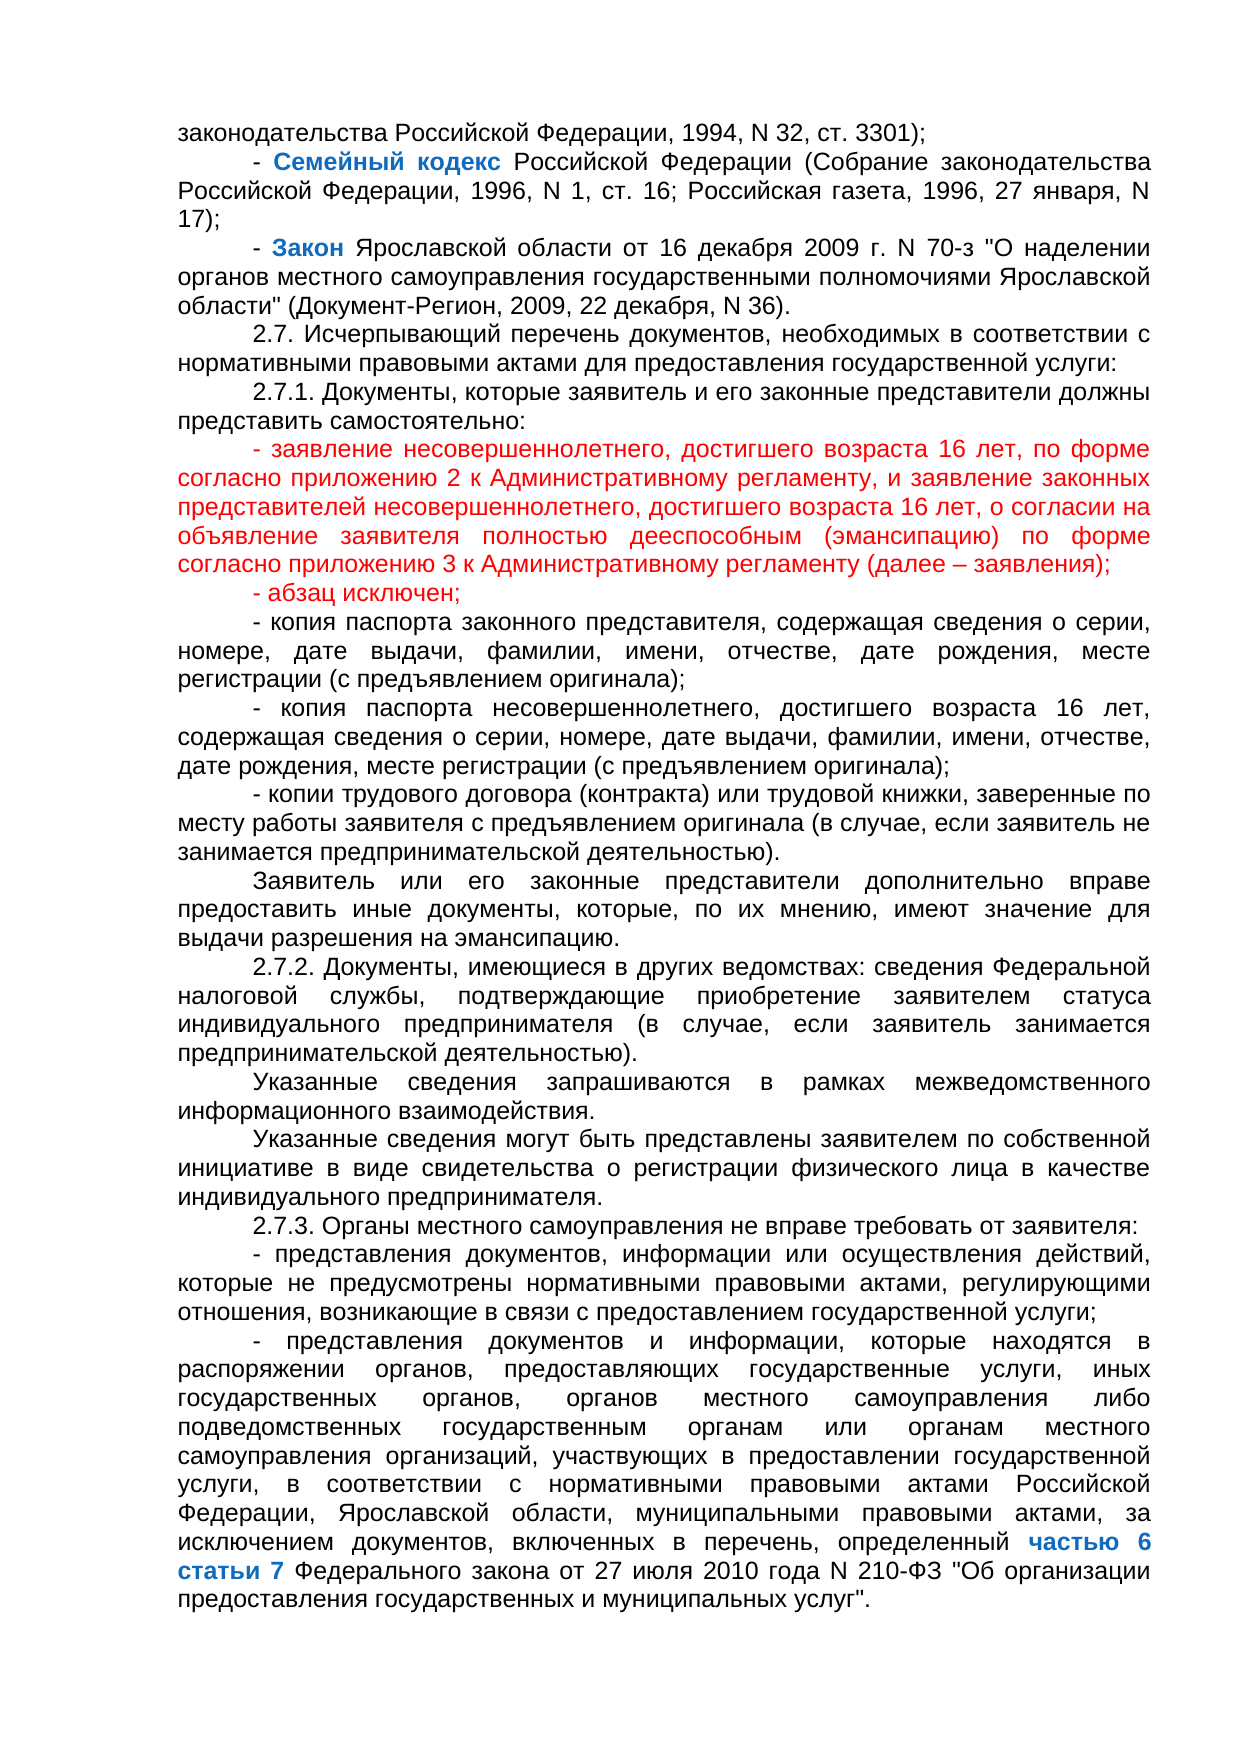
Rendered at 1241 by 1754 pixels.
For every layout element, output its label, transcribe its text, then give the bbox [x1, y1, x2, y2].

text - копия паспорта несовершеннолетнего, достигшего возраста 16 лет, содержащая сведения о серии, номере, дате выдачи, фамилии, имени, отчестве, дате рождения, месте регистрации (с предъявлением оригинала); [177, 693, 1152, 779]
text Указанные сведения запрашиваются в рамках межведомственного информационного взаимодействия. [177, 1067, 1152, 1124]
text - копия паспорта законного представителя, содержащая сведения о серии, номере, дате выдачи, фамилии, имени, отчестве, дате рождения, месте регистрации (с предъявлением оригинала); [177, 607, 1152, 693]
text - Закон Ярославской области от 16 декабря 2009 г. N 70-з "О наделении органов местного самоуправления государственными полномочиями Ярославской области" (Документ-Регион, 2009, 22 декабря, N 36). [177, 233, 1152, 319]
text - Семейный кодекс Российской Федерации (Собрание законодательства Российской Федерации, 1996, N 1, ст. 16; Российская газета, 1996, 27 января, N 17); [177, 147, 1152, 233]
text 2.7.1. Документы, которые заявитель и его законные представители должны представить самостоятельно: [177, 377, 1152, 434]
text 2.7.3. Органы местного самоуправления не вправе требовать от заявителя: [177, 1211, 1152, 1239]
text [177, 118, 1152, 147]
text - заявление несовершеннолетнего, достигшего возраста 16 лет, по форме согласно приложению 2 к Административному регламенту, и заявление законных представителей несовершеннолетнего, достигшего возраста 16 лет, о согласии на объявление заявителя полностью дееспособным (эмансипацию) по форме согласно приложению 3 к Административному регламенту (далее – заявления); [177, 434, 1152, 578]
text Указанные сведения могут быть представлены заявителем по собственной инициативе в виде свидетельства о регистрации физического лица в качестве индивидуального предпринимателя. [177, 1124, 1152, 1211]
text - копии трудового договора (контракта) или трудовой книжки, заверенные по месту работы заявителя с предъявлением оригинала (в случае, если заявитель не занимается предпринимательской деятельностью). [177, 779, 1152, 866]
text - абзац исключен; [177, 578, 1152, 607]
text - представления документов и информации, которые находятся в распоряжении органов, предоставляющих государственные услуги, иных государственных органов, органов местного самоуправления либо подведомственных государственным органам или органам местного самоуправления организаций, участвующих в предоставлении государственной услуги, в соответствии с нормативными правовыми актами Российской Федерации, Ярославской области, муниципальными правовыми актами, за исключением документов, включенных в перечень, определенный частью 6 статьи 7 Федерального закона от 27 июля 2010 года N 210-ФЗ "Об организации предоставления государственных и муниципальных услуг". [177, 1326, 1152, 1613]
text 2.7. Исчерпывающий перечень документов, необходимых в соответствии с нормативными правовыми актами для предоставления государственной услуги: [177, 319, 1152, 377]
text 2.7.2. Документы, имеющиеся в других ведомствах: сведения Федеральной налоговой службы, подтверждающие приобретение заявителем статуса индивидуального предпринимателя (в случае, если заявитель занимается предпринимательской деятельностью). [177, 952, 1152, 1067]
text - представления документов, информации или осуществления действий, которые не предусмотрены нормативными правовыми актами, регулирующими отношения, возникающие в связи с предоставлением государственной услуги; [177, 1239, 1152, 1326]
text Заявитель или его законные представители дополнительно вправе предоставить иные документы, которые, по их мнению, имеют значение для выдачи разрешения на эмансипацию. [177, 866, 1152, 952]
